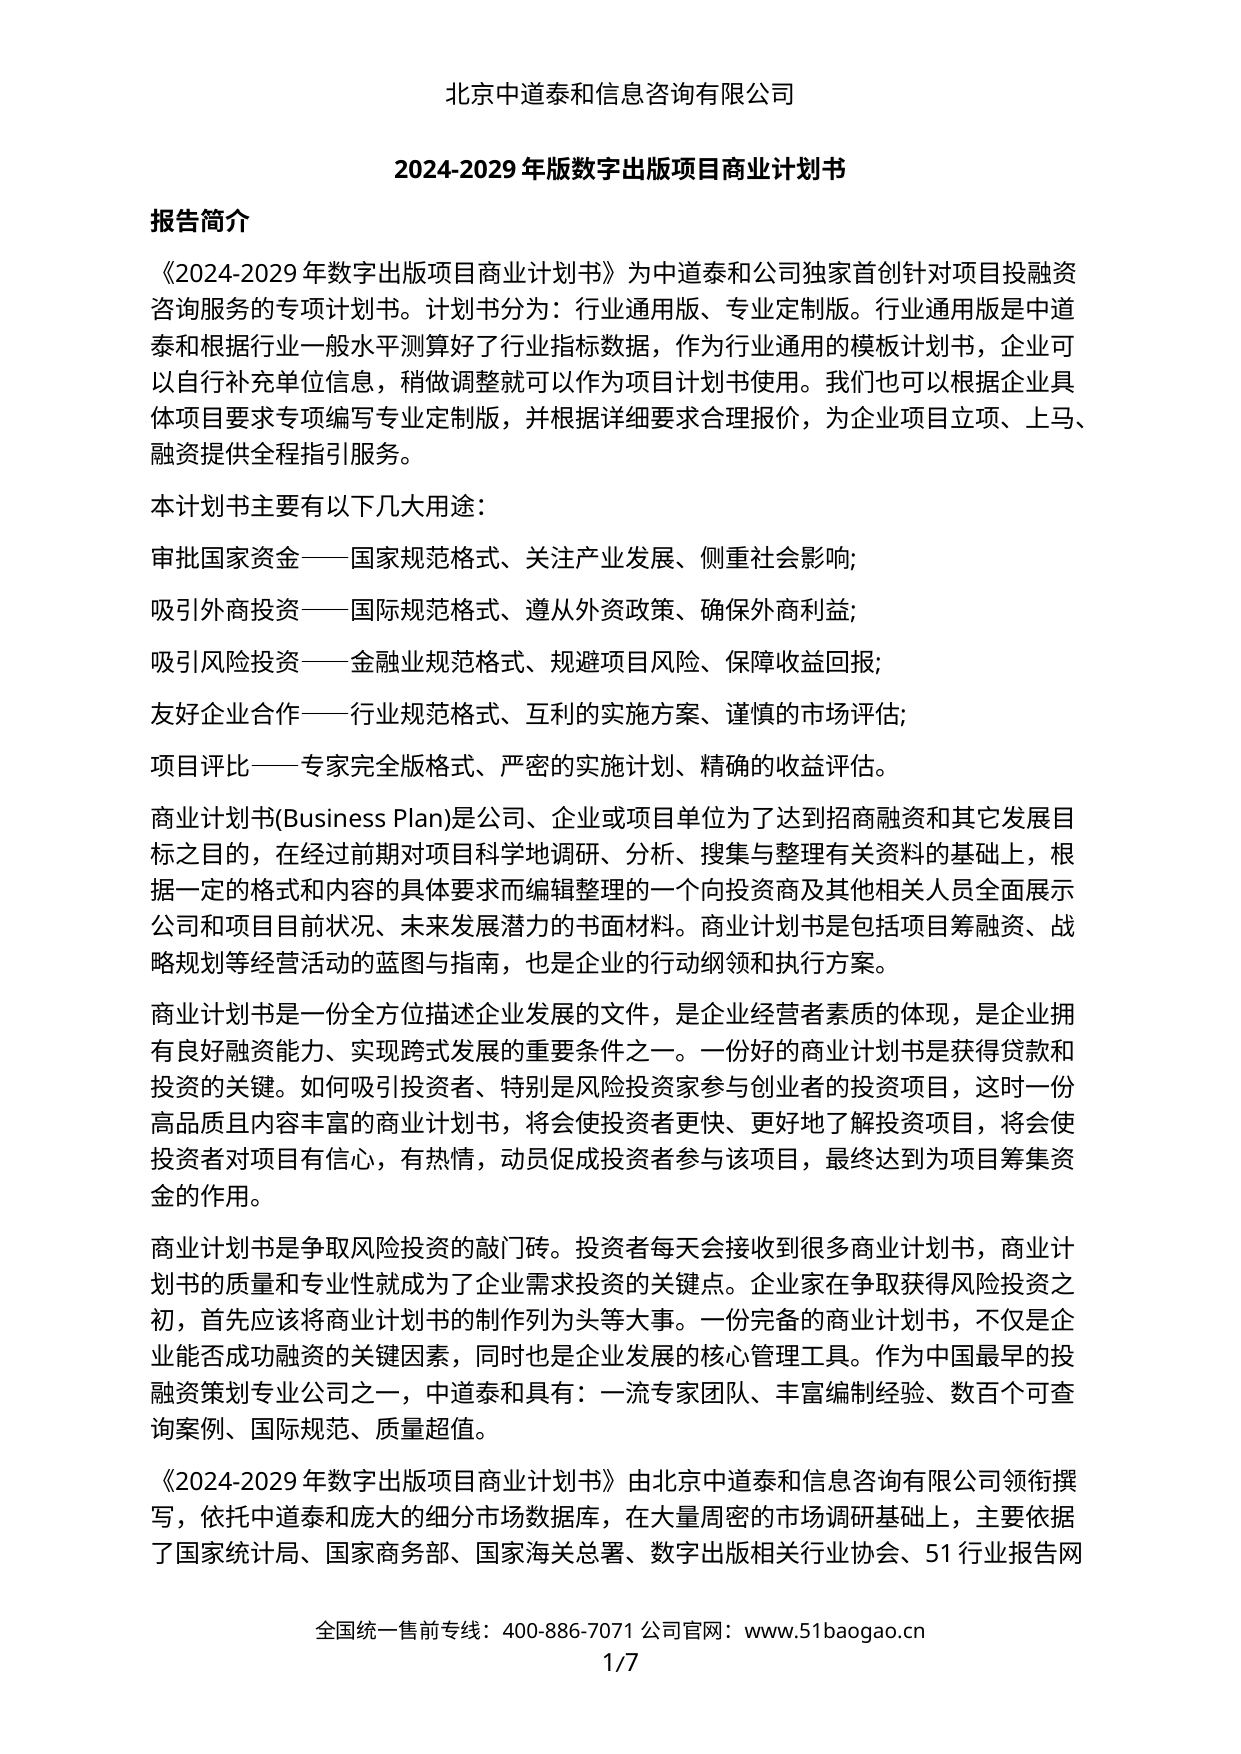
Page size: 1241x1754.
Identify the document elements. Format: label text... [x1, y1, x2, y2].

text 审批国家资金——国家规范格式、关注产业发展、侧重社会影响; [150, 539, 1090, 575]
text 商业计划书是一份全方位描述企业发展的文件，是企业经营者素质的体现，是企业拥有良好融资能力、实现跨式发展的重要条件之一。一份好的商业计划书是获得贷款和投资的关键。如何吸引投资者、特别是风险投资家参与创业者的投资项目，这时一份高品质且内容丰富的商业计划书，将会使投资者更快、更好地了解投资项目，将会使投资者对项目有信心，有热情，动员促成投资者参与该项目，最终达到为项目筹集资金的作用。 [150, 995, 1090, 1212]
text 吸引外商投资——国际规范格式、遵从外资政策、确保外商利益; [150, 591, 1090, 627]
text 本计划书主要有以下几大用途： [150, 487, 1090, 523]
text 《2024-2029年数字出版项目商业计划书》为中道泰和公司独家首创针对项目投融资咨询服务的专项计划书。计划书分为：行业通用版、专业定制版。行业通用版是中道泰和根据行业一般水平测算好了行业指标数据，作为行业通用的模板计划书，企业可以自行补充单位信息，稍做调整就可以作为项目计划书使用。我们也可以根据企业具体项目要求专项编写专业定制版，并根据详细要求合理报价，为企业项目立项、上马、融资提供全程指引服务。 [150, 254, 1090, 471]
text 商业计划书(Business Plan)是公司、企业或项目单位为了达到招商融资和其它发展目标之目的，在经过前期对项目科学地调研、分析、搜集与整理有关资料的基础上，根据一定的格式和内容的具体要求而编辑整理的一个向投资商及其他相关人员全面展示公司和项目目前状况、未来发展潜力的书面材料。商业计划书是包括项目筹融资、战略规划等经营活动的蓝图与指南，也是企业的行动纲领和执行方案。 [150, 798, 1090, 979]
text 商业计划书是争取风险投资的敲门砖。投资者每天会接收到很多商业计划书，商业计划书的质量和专业性就成为了企业需求投资的关键点。企业家在争取获得风险投资之初，首先应该将商业计划书的制作列为头等大事。一份完备的商业计划书，不仅是企业能否成功融资的关键因素，同时也是企业发展的核心管理工具。作为中国最早的投融资策划专业公司之一，中道泰和具有：一流专家团队、丰富编制经验、数百个可查询案例、国际规范、质量超值。 [150, 1228, 1090, 1446]
text 报告简介 [150, 202, 1090, 238]
text 2024-2029年版数字出版项目商业计划书 [150, 150, 1090, 186]
text 项目评比——专家完全版格式、严密的实施计划、精确的收益评估。 [150, 746, 1090, 782]
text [150, 1461, 1090, 1570]
text 友好企业合作——行业规范格式、互利的实施方案、谨慎的市场评估; [150, 694, 1090, 731]
text 吸引风险投资——金融业规范格式、规避项目风险、保障收益回报; [150, 642, 1090, 679]
